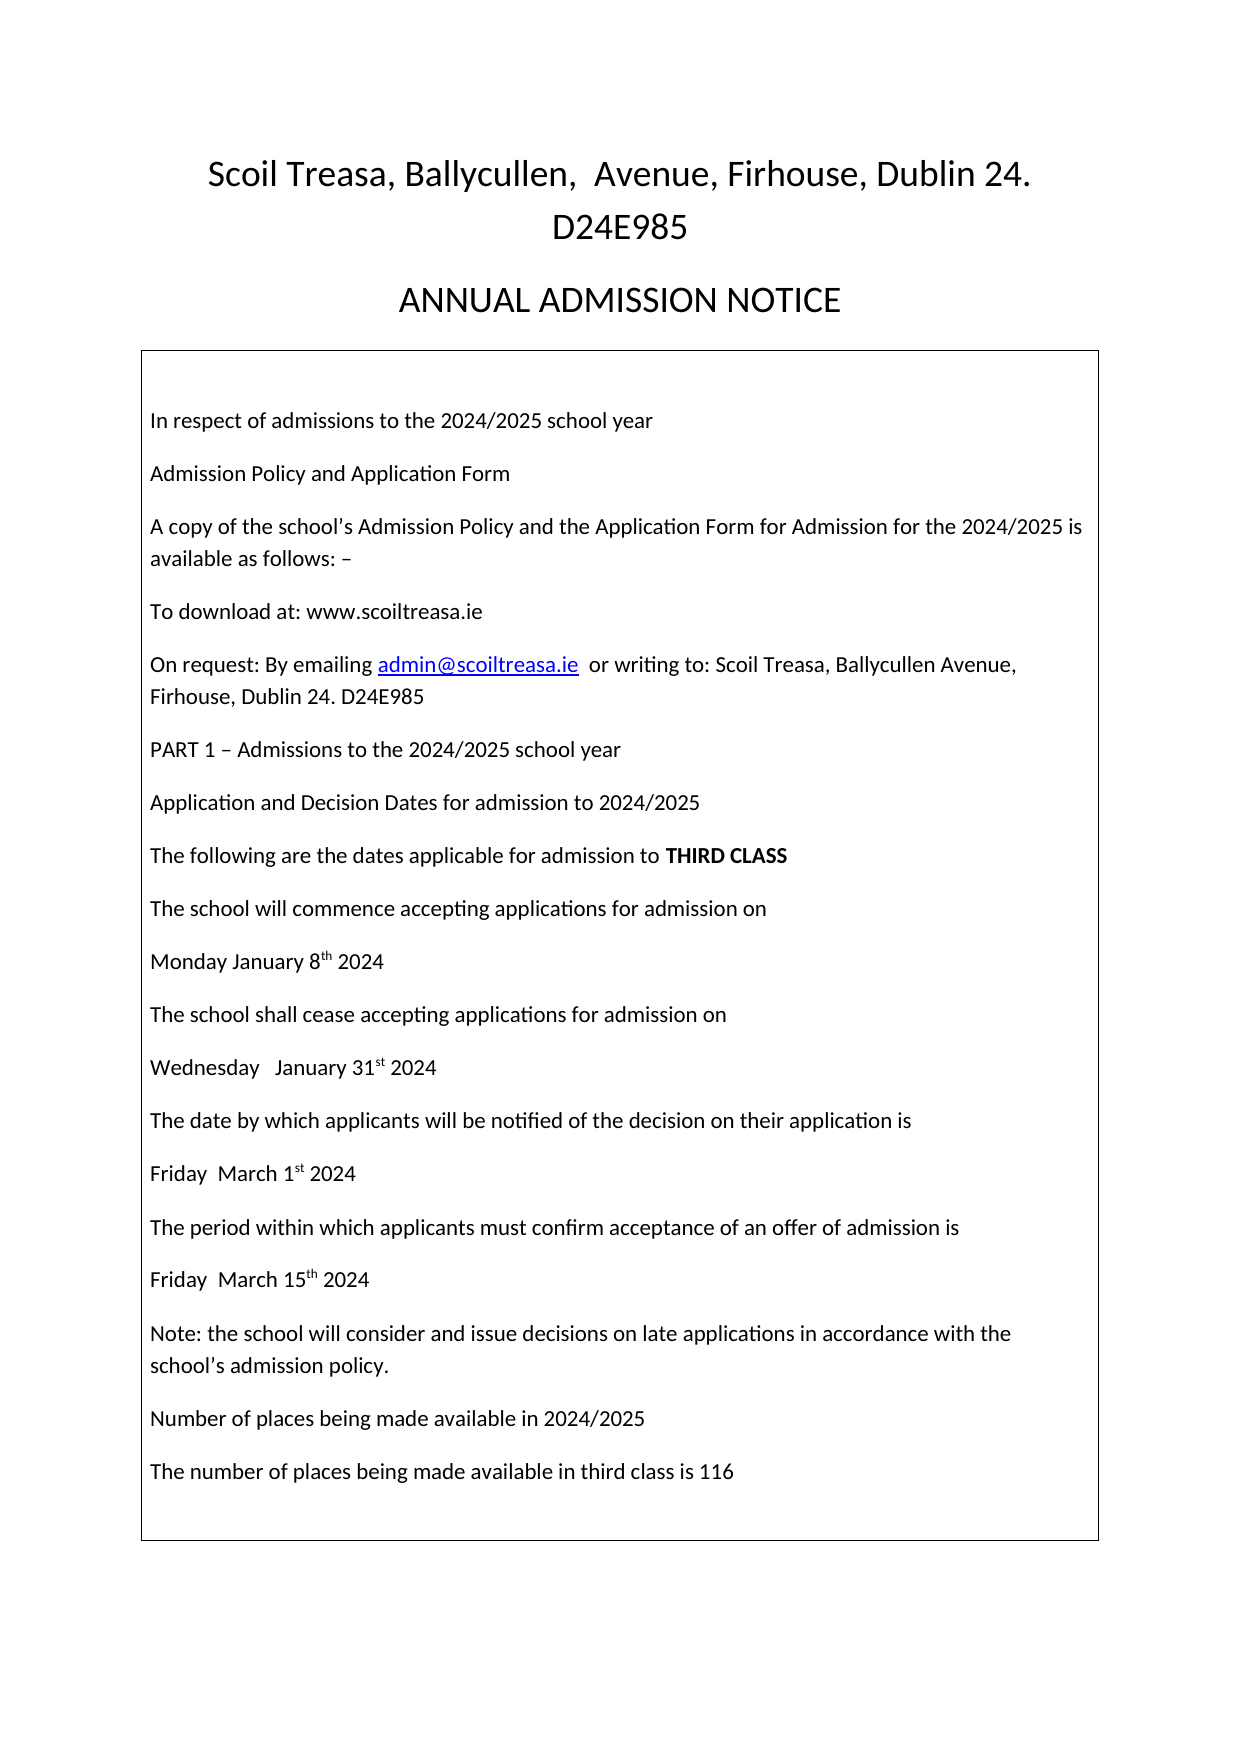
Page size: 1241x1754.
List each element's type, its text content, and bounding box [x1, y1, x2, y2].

text PART 1 – Admissions to the 2024/2025 school year [142, 732, 1098, 763]
text ANNUAL ADMISSION NOTICE [150, 276, 1090, 322]
text Application and Decision Dates for admission to 2024/2025 [142, 785, 1098, 816]
text The following are the dates applicable for admission to THIRD CLASS [142, 838, 1098, 869]
text Wednesday January 31st 2024 [142, 1050, 1098, 1082]
text The school will commence accepting applications for admission on [142, 891, 1098, 922]
text To download at: www.scoiltreasa.ie [142, 594, 1098, 625]
text On request: By emailing admin@scoiltreasa.ie or writing to: Scoil Treasa, Ballycullen Avenue, Firhouse, Dublin 24. D24E985 [142, 647, 1098, 710]
text Scoil Treasa, Ballycullen, Avenue, Firhouse, Dublin 24. D24E985 [150, 150, 1090, 248]
text Admission Policy and Application Form [142, 456, 1098, 487]
text The school shall cease accepting applications for admission on [142, 997, 1098, 1028]
text Friday March 1st 2024 [142, 1156, 1098, 1188]
text Number of places being made available in 2024/2025 [142, 1401, 1098, 1432]
text The number of places being made available in third class is 116 [142, 1454, 1098, 1485]
text Friday March 15th 2024 [142, 1262, 1098, 1294]
text Monday January 8th 2024 [142, 944, 1098, 976]
text The date by which applicants will be notified of the decision on their application is [142, 1103, 1098, 1134]
text In respect of admissions to the 2024/2025 school year [142, 403, 1098, 434]
text Note: the school will consider and issue decisions on late applications in accordance with the school’s admission policy. [142, 1316, 1098, 1379]
text The period within which applicants must confirm acceptance of an offer of admission is [142, 1209, 1098, 1241]
text A copy of the school’s Admission Policy and the Application Form for Admission for the 2024/2025 is available as follows: – [142, 509, 1098, 572]
